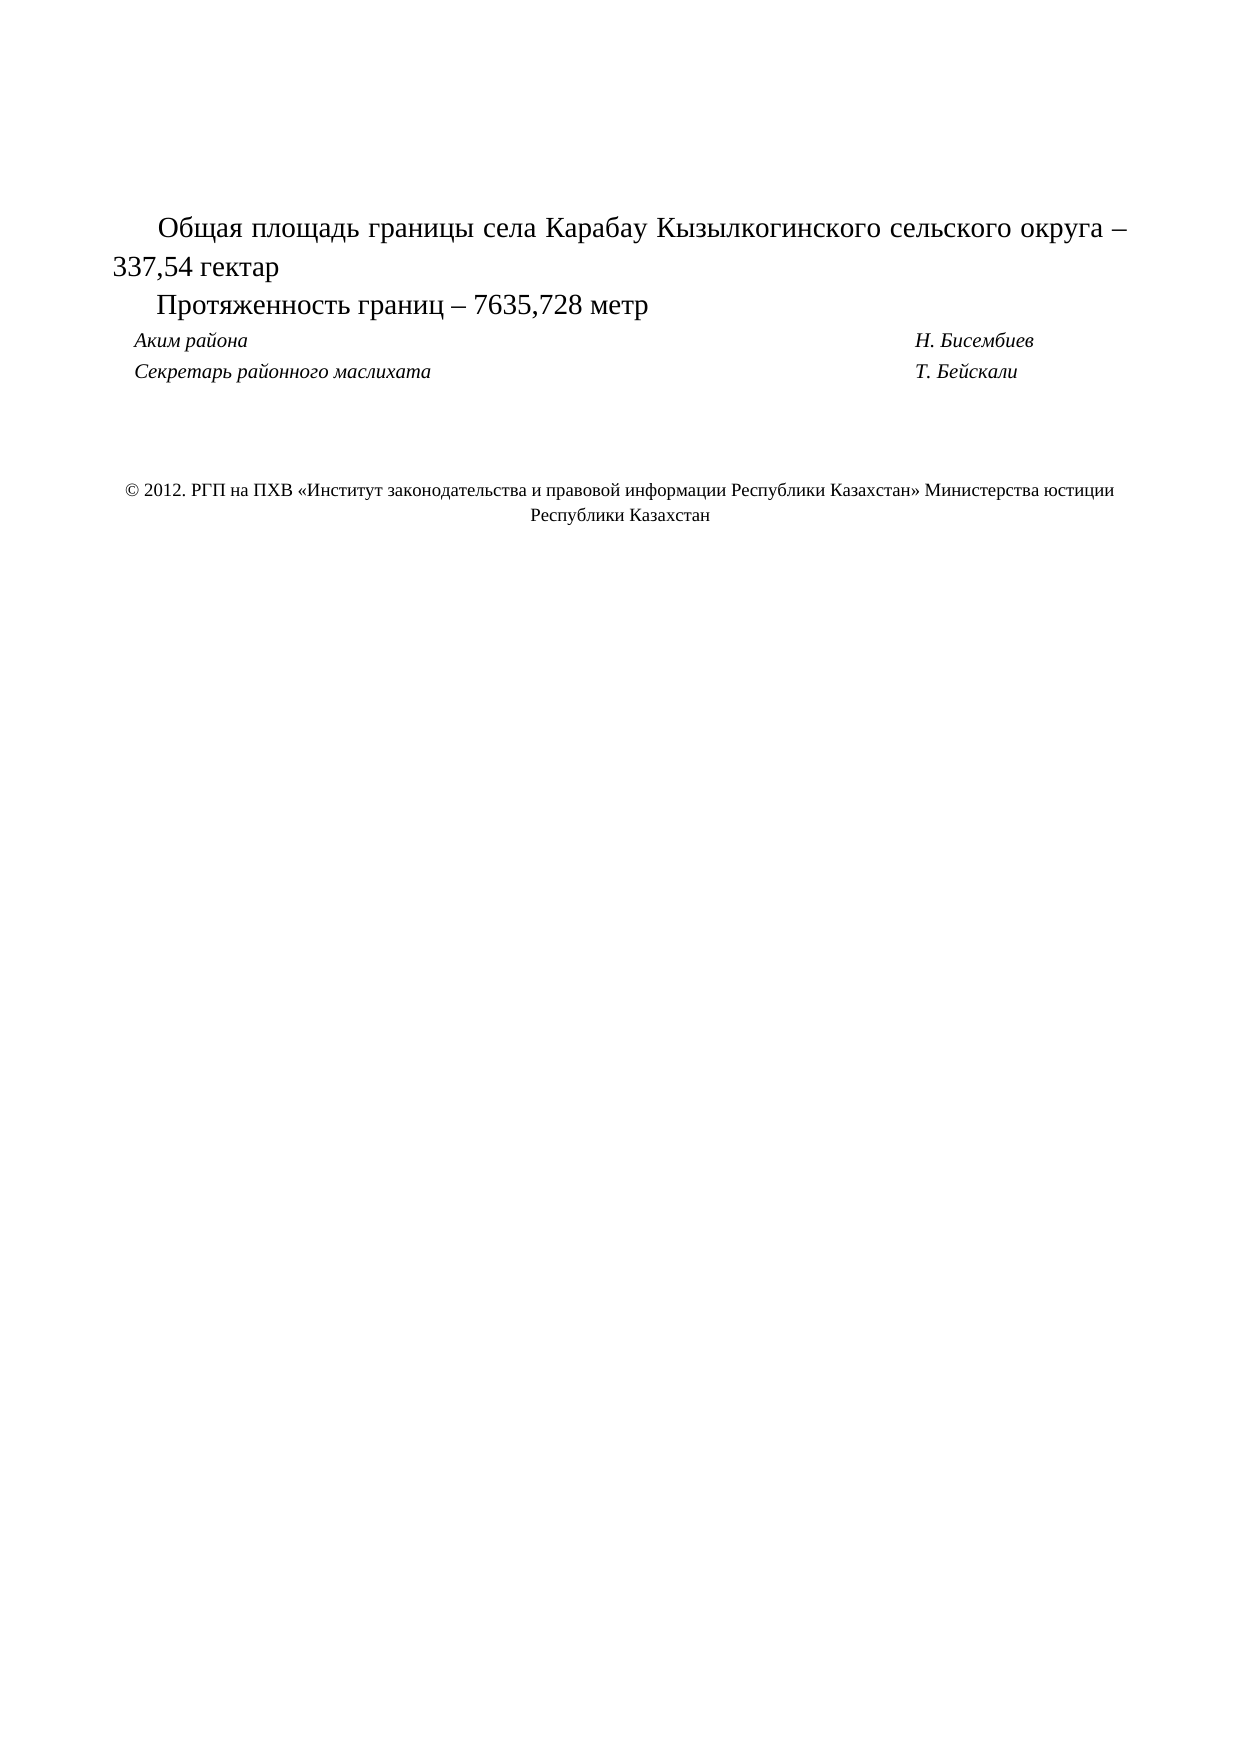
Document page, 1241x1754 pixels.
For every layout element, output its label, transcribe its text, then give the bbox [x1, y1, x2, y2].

table_header Аким района [101, 326, 913, 357]
text Общая площадь границы села Карабау Кызылкогинского сельского округа –337,54 гектар [112, 210, 1128, 282]
table_cell Т. Бейскали [913, 357, 1240, 388]
table_header Н. Бисембиев [913, 326, 1240, 357]
text © 2012. РГП на ПХВ «Институт законодательства и правовой информации Республики Казахстан» Министерства юстиции Республики Казахстан [112, 479, 1128, 525]
table_cell Секретарь районного маслихата [101, 357, 913, 388]
text Протяженность границ – 7635,728 метр [112, 287, 1128, 321]
